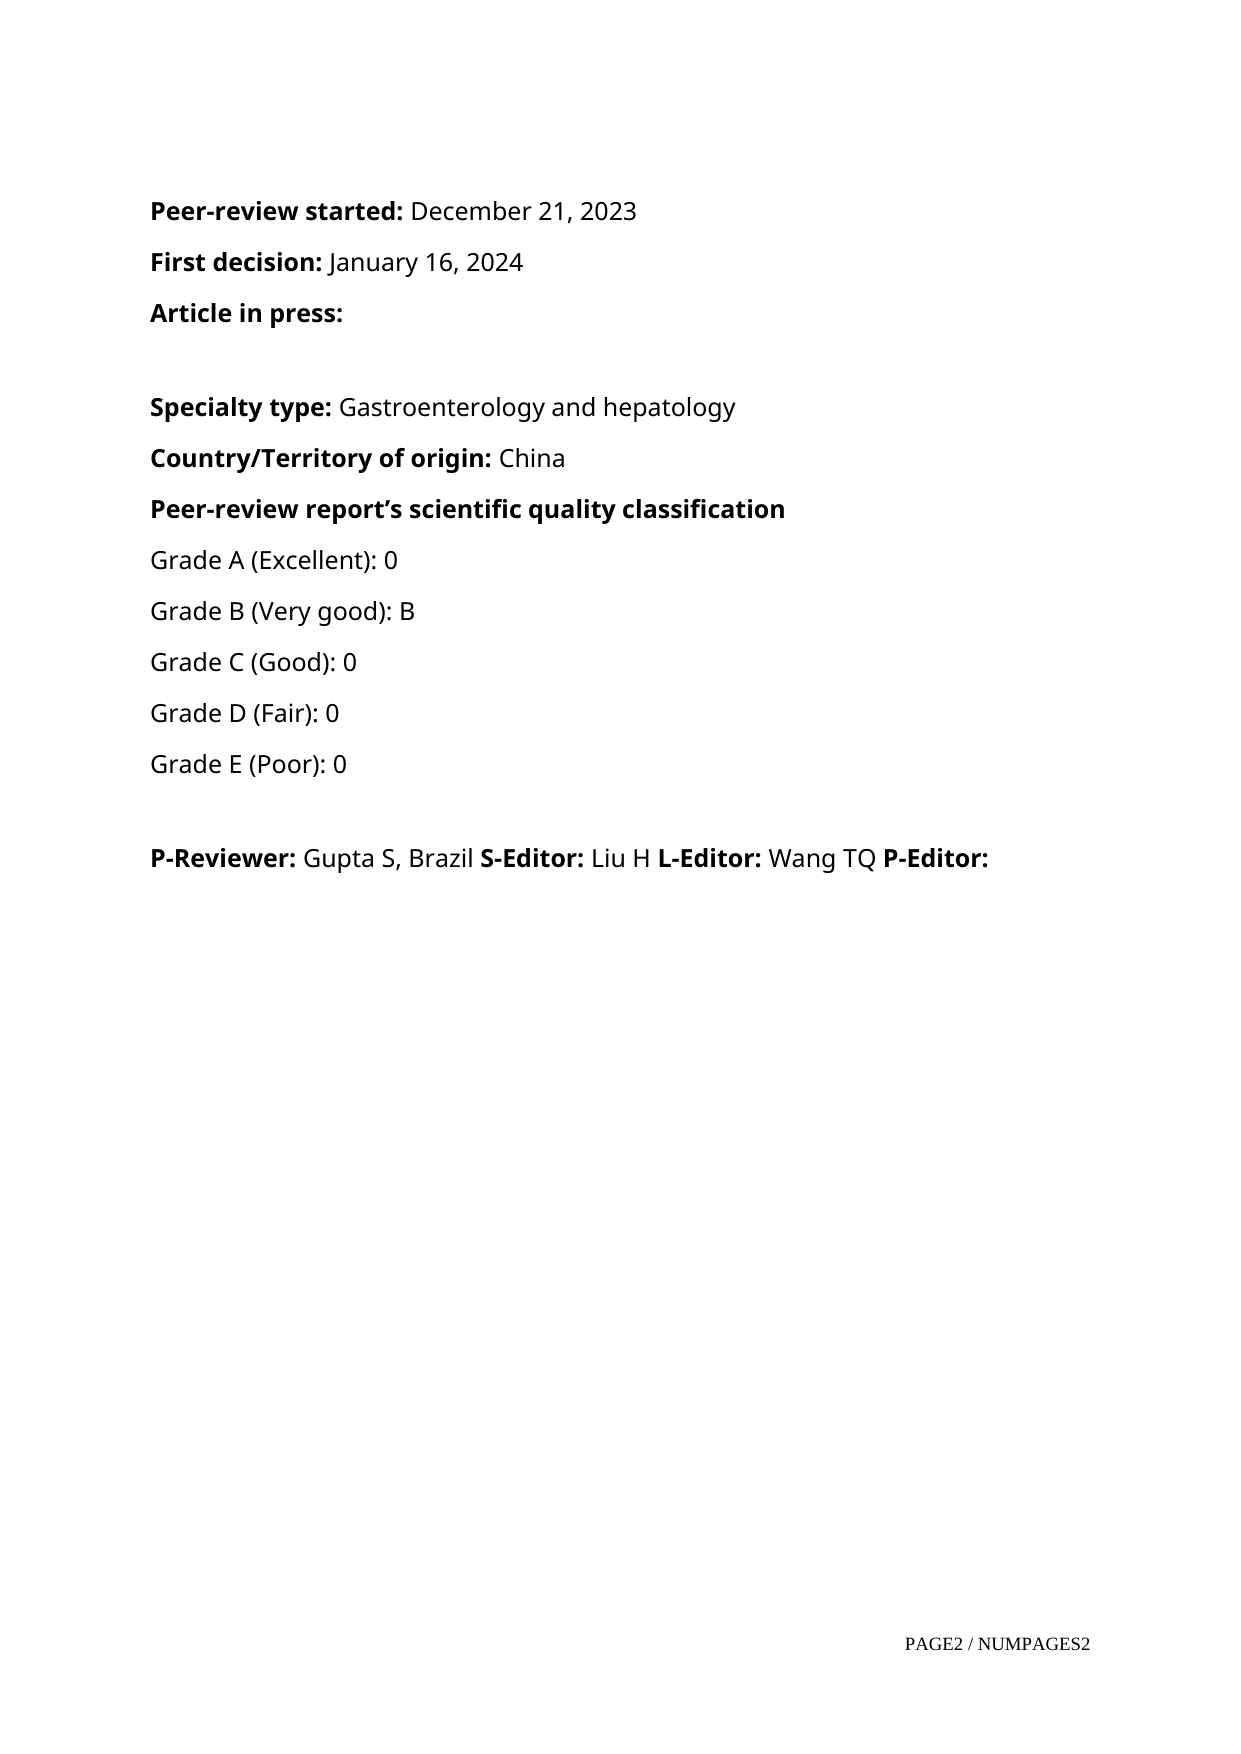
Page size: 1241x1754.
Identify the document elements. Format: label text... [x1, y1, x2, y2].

text Grade A (Excellent): 0 [150, 542, 1090, 577]
text First decision: January 16, 2024 [150, 244, 1090, 278]
text Grade C (Good): 0 [150, 644, 1090, 679]
text Peer-review started: December 21, 2023 [150, 193, 1090, 227]
text Specialty type: Gastroenterology and hepatology [150, 389, 1090, 423]
text Peer-review report’s scientific quality classification [150, 491, 1090, 526]
text P-Reviewer: Gupta S, Brazil S-Editor: Liu H L-Editor: Wang TQ P-Editor: [150, 841, 1090, 875]
text Article in press: [150, 295, 1090, 329]
text Country/Territory of origin: China [150, 440, 1090, 474]
text Grade B (Very good): B [150, 593, 1090, 628]
text Grade D (Fair): 0 [150, 696, 1090, 730]
text Grade E (Poor): 0 [150, 747, 1090, 781]
